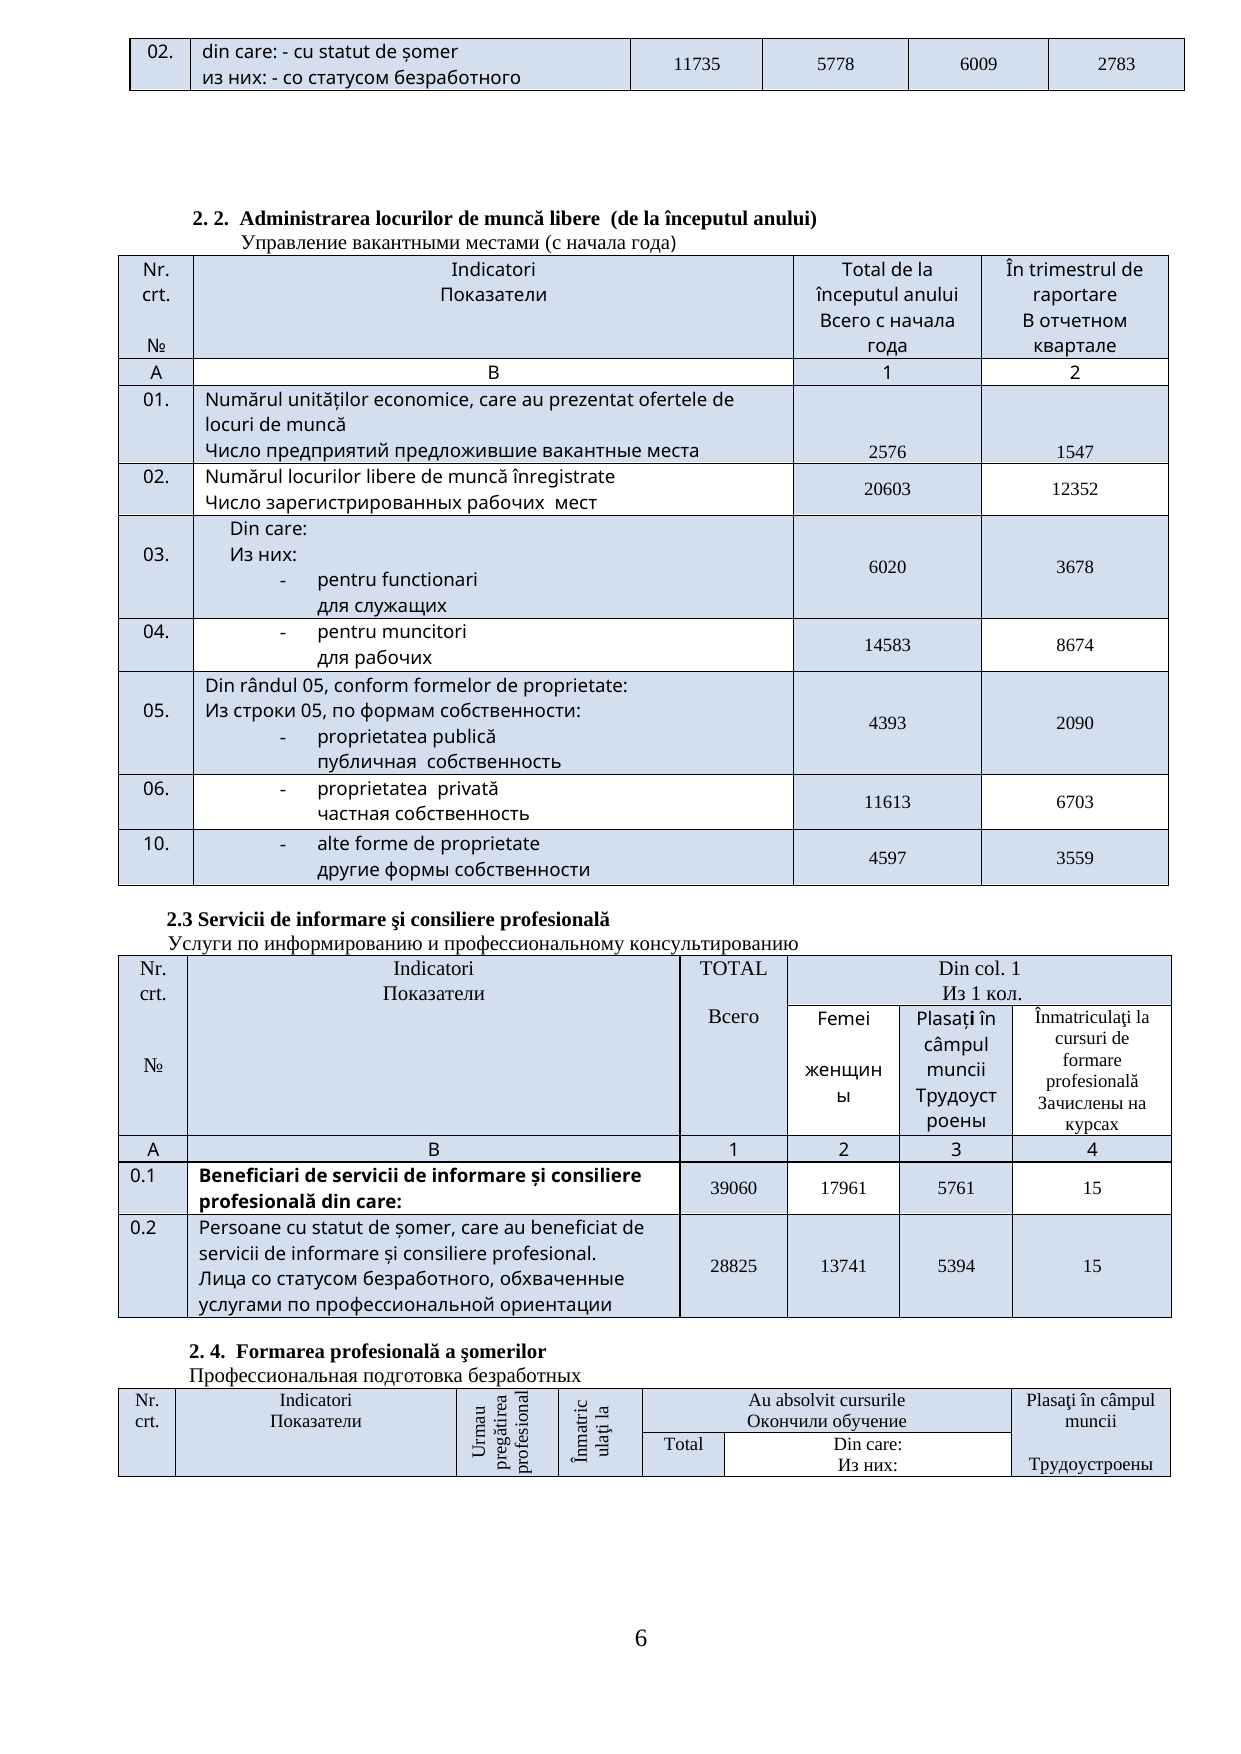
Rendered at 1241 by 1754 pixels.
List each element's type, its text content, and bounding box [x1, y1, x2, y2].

table_header Plasaţi în câmpul muncii Трудоустроены [1012, 1389, 1170, 1476]
table_cell 10. [119, 830, 193, 884]
text 2. 4. Formarea profesională a şomerilor [189, 1339, 1152, 1363]
table_cell 20603 [794, 464, 981, 514]
table_cell 0.2 [119, 1215, 187, 1317]
table_header Nr. crt. № [119, 956, 187, 1135]
table_cell 3 [900, 1136, 1012, 1161]
table_cell B [188, 1136, 679, 1161]
table_cell 1547 [982, 386, 1168, 462]
table_cell Total Всего [643, 1433, 724, 1476]
table_cell 02. [119, 464, 193, 514]
table_header În trimestrul de raportare В отчетном квартале [982, 256, 1168, 358]
table_cell 2090 [982, 672, 1168, 774]
table_cell din care: - cu statut de şomer из них: - со статусом безработного [191, 39, 630, 89]
table_cell 12352 [982, 464, 1168, 514]
table_cell 8674 [982, 619, 1168, 671]
table_header Urmau pregătirea profesională la început anului Продолжили профессиональное обучение на начало года [457, 1389, 558, 1476]
table_cell Din care: Из них: [725, 1433, 1011, 1476]
table_cell 2576 [794, 386, 981, 462]
table_cell B [194, 359, 793, 385]
text Профессиональная подготовка безработных [189, 1363, 1152, 1387]
text Управление вакантными местами (с начала года) [167, 230, 1152, 255]
table_cell 0.1 [119, 1163, 187, 1213]
table_cell 11735 [631, 39, 762, 89]
table_cell 01. [119, 386, 193, 462]
table_cell 03. [119, 516, 193, 618]
table_cell 5761 [900, 1163, 1012, 1213]
table_cell 4 [1013, 1136, 1171, 1161]
table_cell 13741 [788, 1215, 899, 1317]
subtitle Услуги по информированию и профессиональному консультированию [167, 931, 1152, 955]
table_cell 06. [119, 775, 193, 829]
table_cell 28825 [681, 1215, 787, 1317]
table_header Din col. 1 Из 1 кол. [788, 956, 1171, 1004]
table_header Indicatori Показатели [194, 256, 793, 358]
table_cell Plasaţi în câmpul muncii Трудоустроены [900, 1006, 1012, 1135]
table_cell Beneficiari de servicii de informare şi consiliere profesională din care: [188, 1163, 679, 1213]
table_cell 6703 [982, 775, 1168, 829]
table_cell 02. [131, 39, 190, 89]
table_cell 4597 [794, 830, 981, 884]
table_cell 05. [119, 672, 193, 774]
text 2.3 Servicii de informare şi consiliere profesională [130, 907, 1152, 931]
table_header Au absolvit cursurile Окончили обучение [643, 1389, 1011, 1432]
table_cell Din care: Из них: pentru functionari для служащих [194, 516, 793, 618]
table_cell proprietatea privată частная собственность [194, 775, 793, 829]
table_cell 6009 [909, 39, 1048, 89]
table_cell 2783 [1049, 39, 1184, 89]
text 2. 2. Administrarea locurilor de muncă libere (de la începutul anului) [192, 206, 1152, 230]
table_cell Persoane cu statut de şomer, care au beneficiat de servicii de informare şi consiliere profesional. Лица со статусом безработного, обхваченные услугами по профессиональной ориентации [188, 1215, 679, 1317]
table_cell 15 [1013, 1215, 1171, 1317]
table_cell A [119, 1136, 187, 1161]
table_cell 1 [681, 1136, 787, 1161]
table_header Indicatori Показатели [176, 1389, 456, 1476]
table_cell pentru muncitori для рабочих [194, 619, 793, 671]
table_header Nr. crt. № [119, 256, 193, 358]
table_cell Din rândul 05, conform formelor de proprietate: Из строки 05, по формам собственности: proprietatea publică публичная собственность [194, 672, 793, 774]
table_cell 3678 [982, 516, 1168, 618]
table_cell Femei женщины [788, 1006, 899, 1135]
table_cell 15 [1013, 1163, 1171, 1213]
table_cell 11613 [794, 775, 981, 829]
table_cell 6020 [794, 516, 981, 618]
table_cell 39060 [681, 1163, 787, 1213]
table_header Înmatriculaţi la cursuri, total Зачислены на курсы, всего [559, 1389, 642, 1476]
table_cell Înmatriculaţi la cursuri de formare profesională Зачислены на курсах [1013, 1006, 1171, 1135]
table_cell 2 [788, 1136, 899, 1161]
table_cell 04. [119, 619, 193, 671]
table_cell 17961 [788, 1163, 899, 1213]
table_header TOTAL Всего [681, 956, 787, 1135]
table_cell Numărul unităţilor economice, care au prezentat ofertele de locuri de muncă Число предприятий предложившие вакантные места [194, 386, 793, 462]
table_header Nr. crt. № [119, 1389, 175, 1476]
table_cell 5394 [900, 1215, 1012, 1317]
table_cell 3559 [982, 830, 1168, 884]
table_header Indicatori Показатели [188, 956, 679, 1135]
table_cell 4393 [794, 672, 981, 774]
table_cell 5778 [763, 39, 908, 89]
table_cell 2 [982, 359, 1168, 385]
table_cell Numărul locurilor libere de muncă înregistrate Число зарегистрированных рабочих мест [194, 464, 793, 514]
table_cell A [119, 359, 193, 385]
table_cell 1 [794, 359, 981, 385]
table_cell 14583 [794, 619, 981, 671]
table_cell alte forme de proprietate другие формы собственности [194, 830, 793, 884]
table_header Total de la începutul anului Всего с начала года [794, 256, 981, 358]
